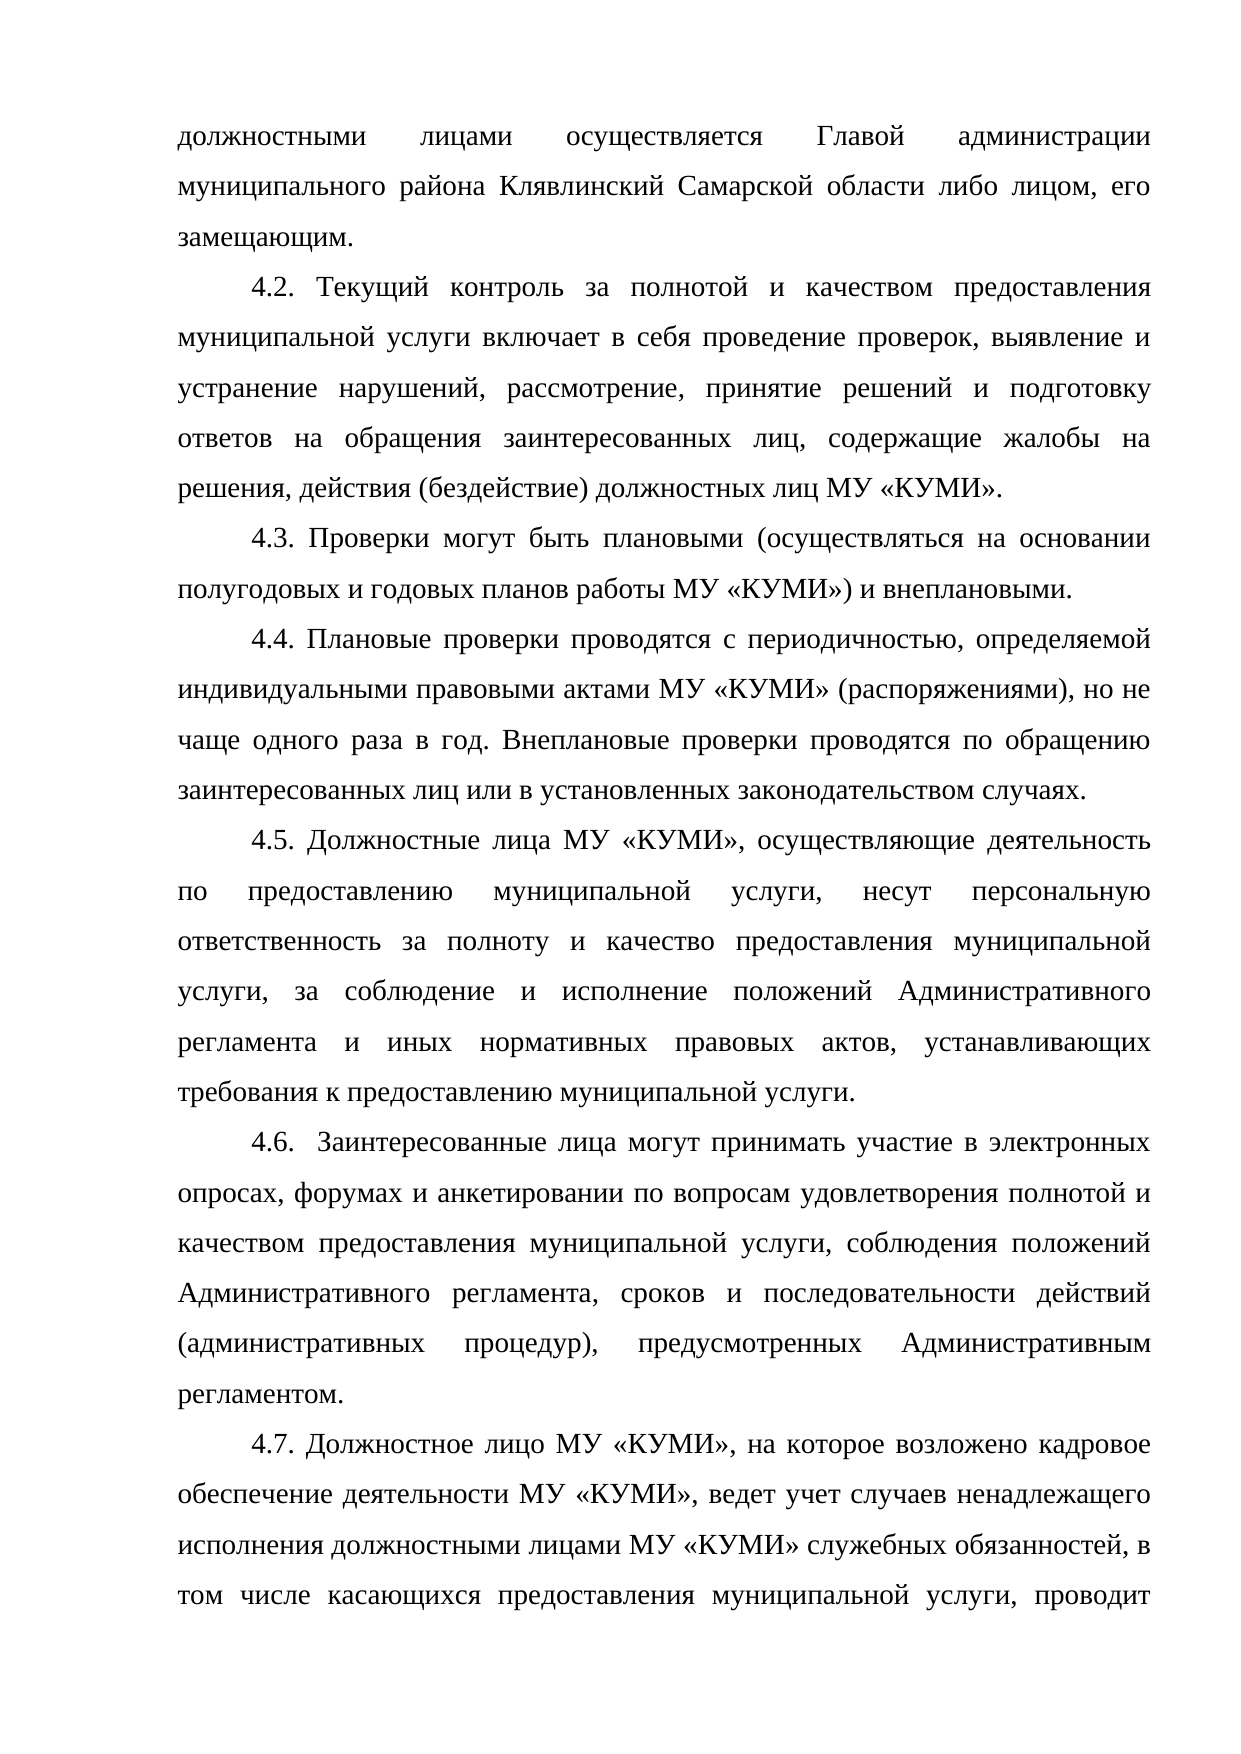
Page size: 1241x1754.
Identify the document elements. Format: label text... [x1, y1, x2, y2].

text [177, 1426, 1152, 1611]
text 4.6. Заинтересованные лица могут принимать участие в электронных опросах, форумах и анкетировании по вопросам удовлетворения полнотой и качеством предоставления муниципальной услуги, соблюдения положений Административного регламента, сроков и последовательности действий (административных процедур), предусмотренных Административным регламентом. [177, 1124, 1152, 1409]
text 4.3. Проверки могут быть плановыми (осуществляться на основании полугодовых и годовых планов работы МУ «КУМИ») и внеплановыми. [177, 521, 1152, 604]
text 4.2. Текущий контроль за полнотой и качеством предоставления муниципальной услуги включает в себя проведение проверок, выявление и устранение нарушений, рассмотрение, принятие решений и подготовку ответов на обращения заинтересованных лиц, содержащие жалобы на решения, действия (бездействие) должностных лиц МУ «КУМИ». [177, 269, 1152, 504]
text 4.5. Должностные лица МУ «КУМИ», осуществляющие деятельность по предоставлению муниципальной услуги, несут персональную ответственность за полноту и качество предоставления муниципальной услуги, за соблюдение и исполнение положений Административного регламента и иных нормативных правовых актов, устанавливающих требования к предоставлению муниципальной услуги. [177, 822, 1152, 1108]
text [177, 118, 1152, 252]
text 4.4. Плановые проверки проводятся с периодичностью, определяемой индивидуальными правовыми актами МУ «КУМИ» (распоряжениями), но не чаще одного раза в год. Внеплановые проверки проводятся по обращению заинтересованных лиц или в установленных законодательством случаях. [177, 621, 1152, 806]
